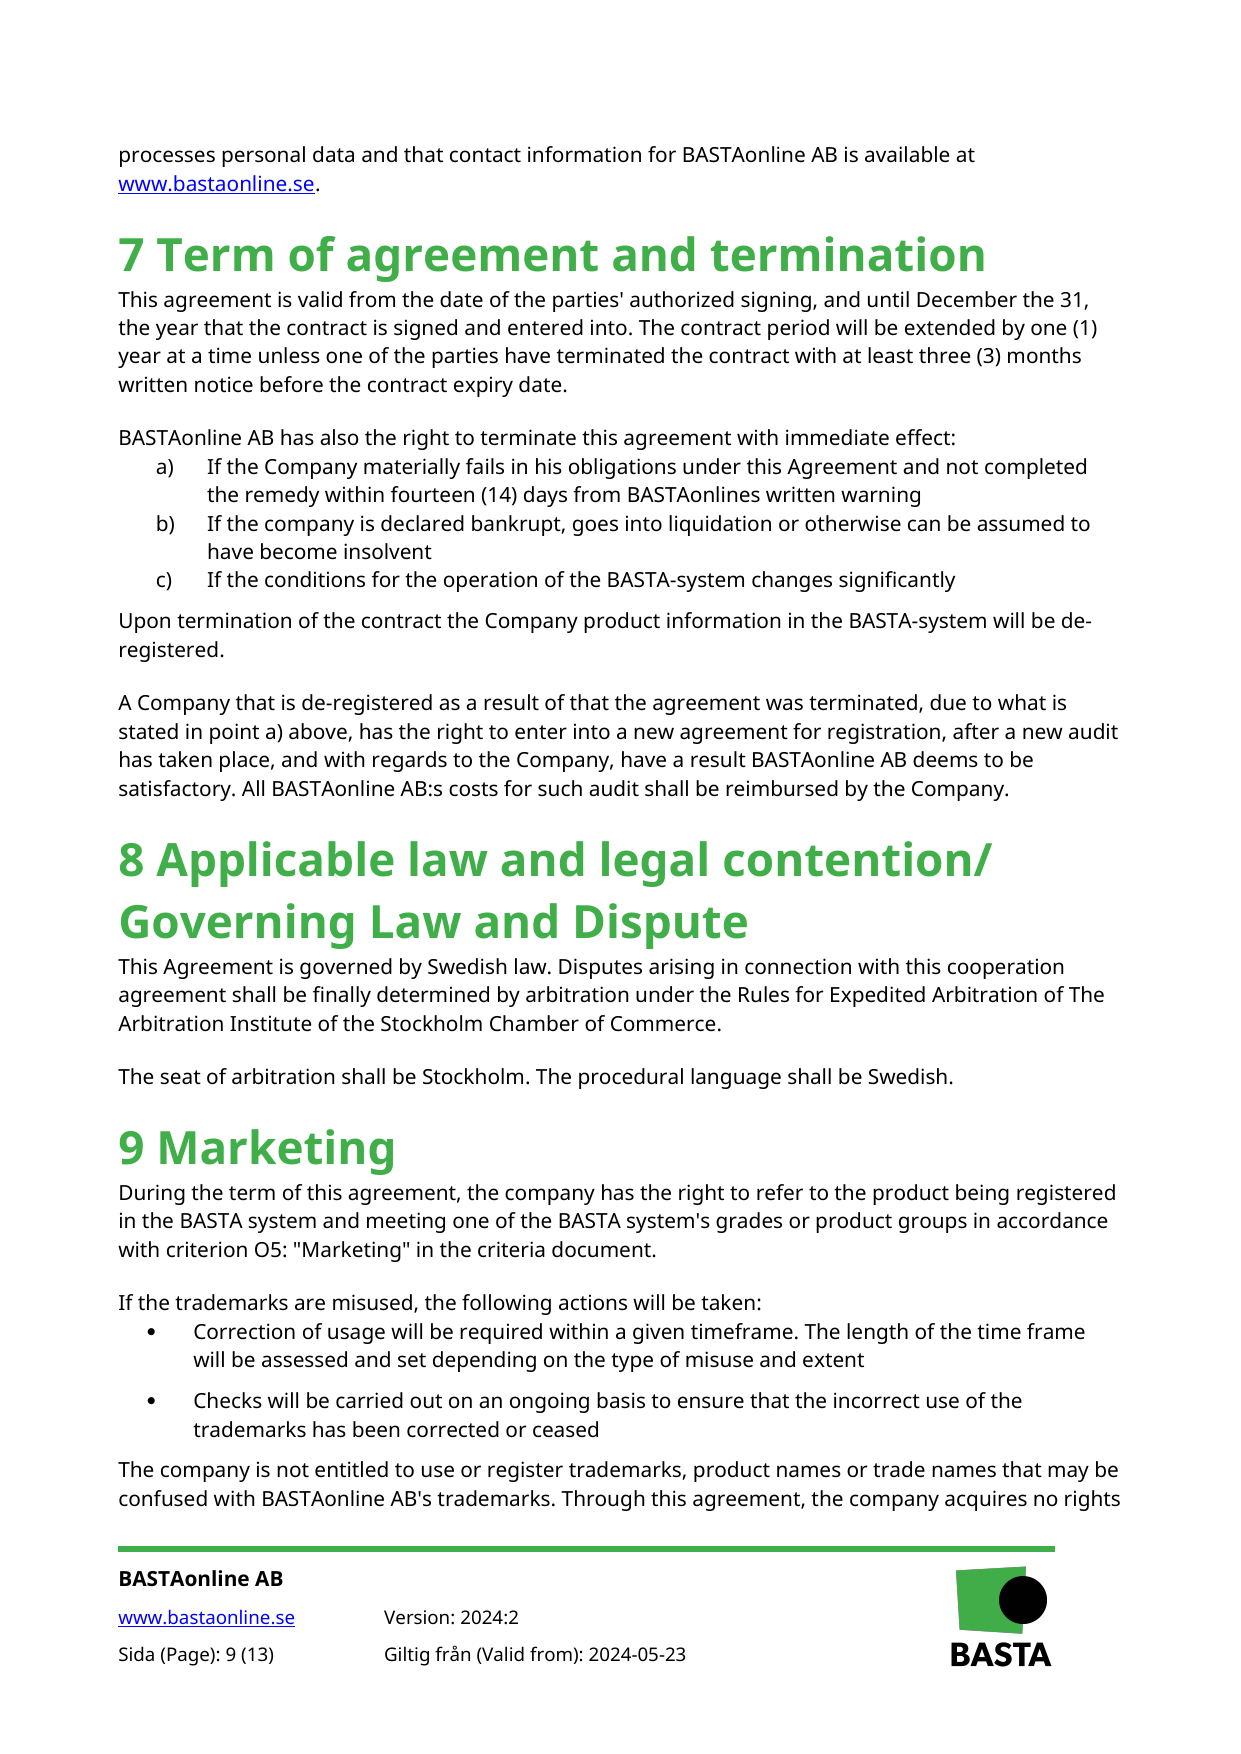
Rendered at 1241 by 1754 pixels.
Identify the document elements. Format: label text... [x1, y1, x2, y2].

text If the trademarks are misused, the following actions will be taken: [118, 1288, 1122, 1317]
text This Agreement is governed by Swedish law. Disputes arising in connection with this cooperation agreement shall be finally determined by arbitration under the Rules for Expedited Arbitration of The Arbitration Institute of the Stockholm Chamber of Commerce. [118, 952, 1122, 1037]
subtitle 7 Term of agreement and termination [118, 222, 1122, 285]
list If the conditions for the operation of the BASTA-system changes significantly [156, 566, 1122, 594]
list If the Company materially fails in his obligations under this Agreement and not completed the remedy within fourteen (14) days from BASTAonlines written warning [156, 452, 1122, 509]
subtitle 8 Applicable law and legal contention/ Governing Law and Dispute [118, 827, 1122, 952]
picture [938, 1553, 1065, 1680]
list Checks will be carried out on an ongoing basis to ensure that the incorrect use of the trademarks has been corrected or ceased [148, 1386, 1122, 1443]
list Correction of usage will be required within a given timeframe. The length of the time frame will be assessed and set depending on the type of misuse and extent [148, 1317, 1122, 1374]
text BASTAonline AB has also the right to terminate this agreement with immediate effect: [118, 423, 1122, 452]
subtitle 9 Marketing [118, 1116, 1122, 1178]
text A Company that is de-registered as a result of that the agreement was terminated, due to what is stated in point a) above, has the right to enter into a new agreement for registration, after a new audit has taken place, and with regards to the Company, have a result BASTAonline AB deems to be satisfactory. All BASTAonline AB:s costs for such audit shall be reimbursed by the Company. [118, 688, 1122, 802]
list If the company is declared bankrupt, goes into liquidation or otherwise can be assumed to have become insolvent [156, 509, 1122, 566]
text Upon termination of the contract the Company product information in the BASTA-system will be de-registered. [118, 607, 1122, 663]
text This agreement is valid from the date of the parties' authorized signing, and until December the 31, the year that the contract is signed and entered into. The contract period will be extended by one (1) year at a time unless one of the parties have terminated the contract with at least three (3) months written notice before the contract expiry date. [118, 285, 1122, 398]
text During the term of this agreement, the company has the right to refer to the product being registered in the BASTA system and meeting one of the BASTA system's grades or product groups in accordance with criterion O5: "Marketing" in the criteria document. [118, 1178, 1122, 1263]
text The seat of arbitration shall be Stockholm. The procedural language shall be Swedish. [118, 1062, 1122, 1091]
